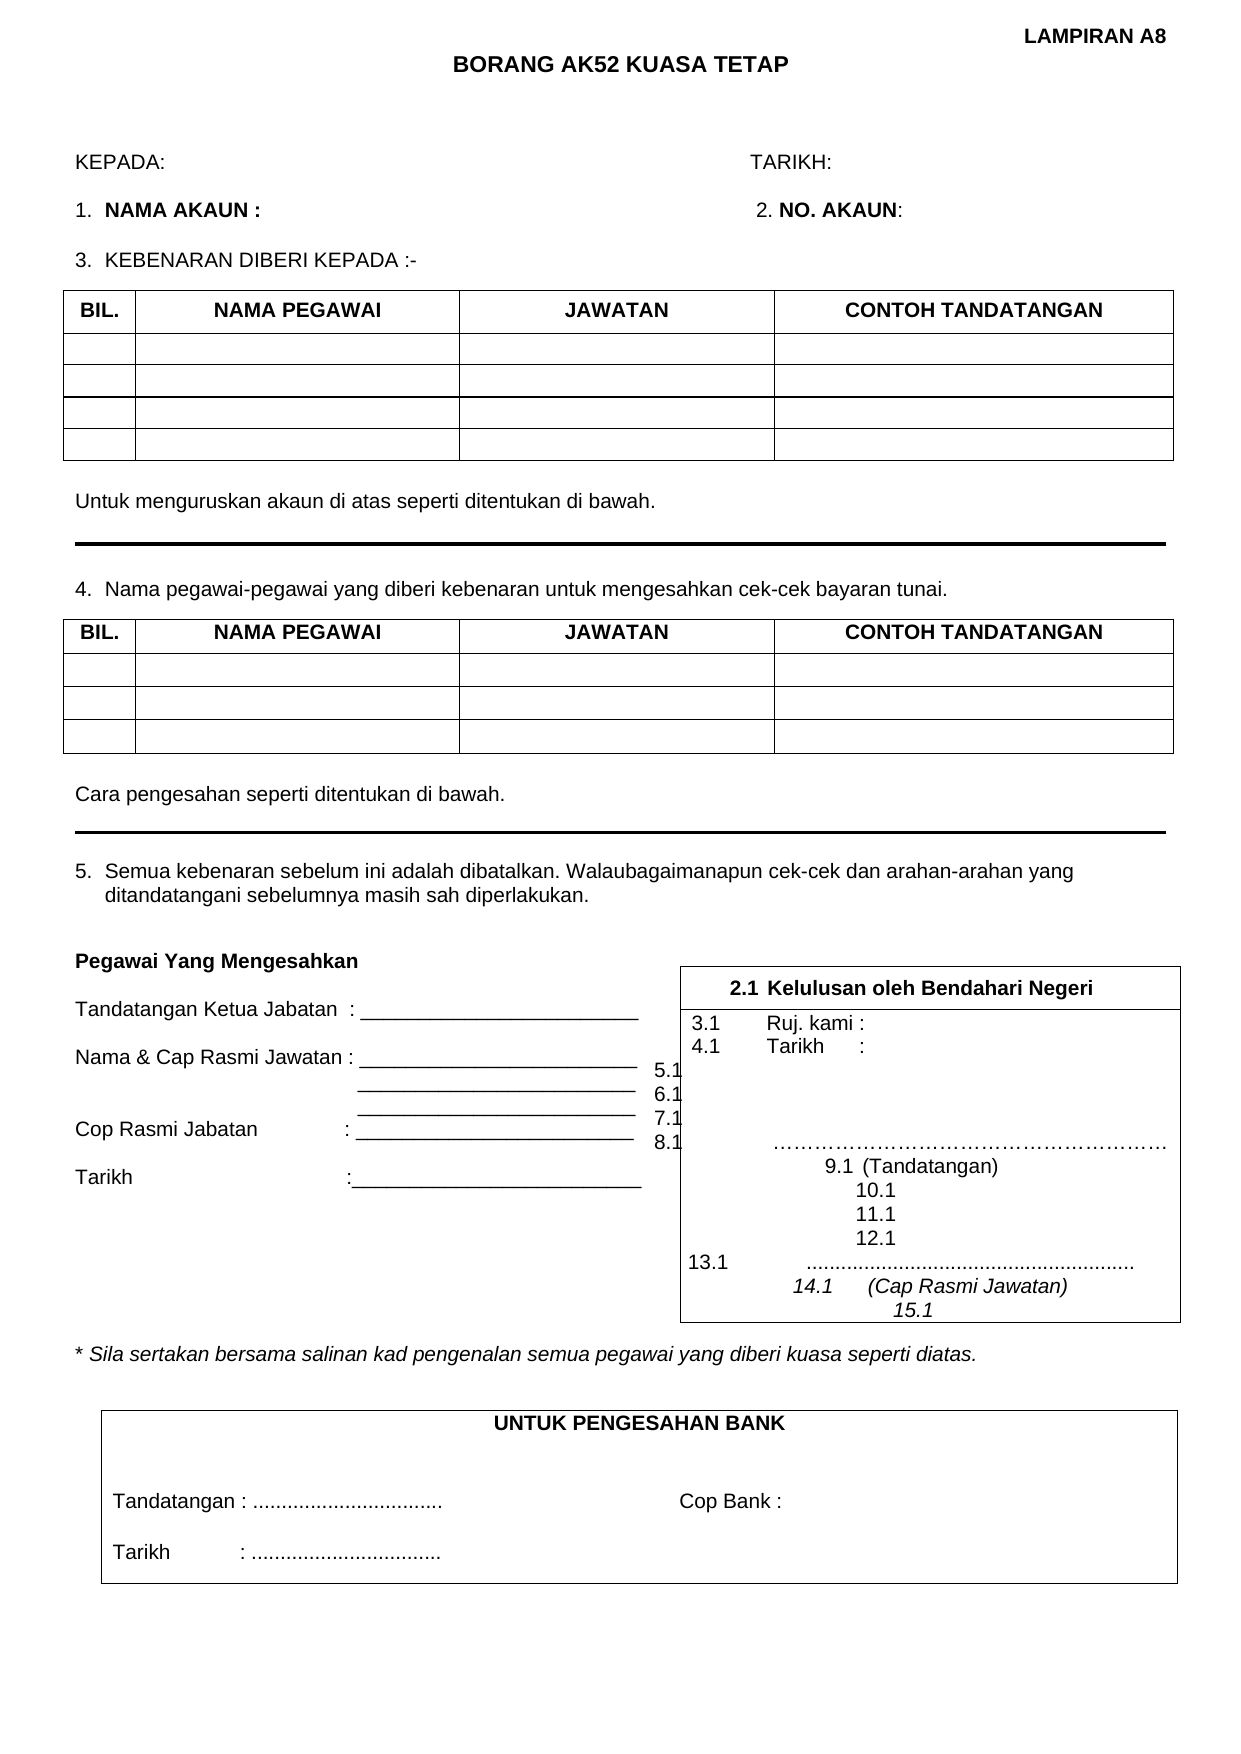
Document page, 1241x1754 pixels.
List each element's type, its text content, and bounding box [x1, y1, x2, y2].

text Tarikh :_________________________ [75, 1164, 680, 1188]
list Semua kebenaran sebelum ini adalah dibatalkan. Walaubagaimanapun cek-cek dan arahan-arahan yang ditandatangani sebelumnya masih sah diperlakukan. [75, 858, 1166, 906]
table_cell [136, 398, 459, 428]
text * Sila sertakan bersama salinan kad pengenalan semua pegawai yang diberi kuasa seperti diatas. [75, 1342, 1166, 1366]
table_header NAMA PEGAWAI [136, 291, 459, 332]
table_cell Ruj. kami : Tarikh : ………………………………………………… (Tandatangan) ......................................................... (Cap Rasmi Jawatan) [681, 1010, 1180, 1322]
text Pegawai Yang Mengesahkan [75, 949, 1166, 973]
text Cop Rasmi Jabatan : ________________________ [75, 1117, 680, 1141]
table_cell [136, 365, 459, 396]
table_header BIL. [64, 620, 135, 652]
table_header JAWATAN [460, 291, 774, 332]
table_cell [775, 398, 1173, 428]
table_cell [136, 334, 459, 364]
text Untuk menguruskan akaun di atas seperti ditentukan di bawah. [75, 489, 1166, 513]
table_header Kelulusan oleh Bendahari Negeri [681, 967, 1180, 1009]
table_cell [460, 654, 774, 686]
table_cell [64, 687, 135, 719]
text Nama & Cap Rasmi Jawatan : ________________________ [75, 1045, 680, 1069]
table_cell [64, 720, 135, 753]
table_header UNTUK PENGESAHAN BANK Tandatangan : ................................. Cop Bank : Tarikh : ................................. [102, 1411, 1177, 1583]
table_cell [136, 720, 459, 753]
table_cell [460, 429, 774, 460]
table_cell [136, 687, 459, 719]
table_cell [775, 720, 1173, 753]
table_cell [775, 654, 1173, 686]
table_header NAMA PEGAWAI [136, 620, 459, 652]
table_cell [136, 654, 459, 686]
text ________________________ [75, 1093, 680, 1117]
table_header JAWATAN [460, 620, 774, 652]
text Tandatangan Ketua Jabatan : ________________________ [75, 997, 680, 1021]
table_cell [775, 429, 1173, 460]
text Cara pengesahan seperti ditentukan di bawah. [75, 781, 1166, 805]
table_cell [64, 398, 135, 428]
table_header BIL. [64, 291, 135, 332]
text KEPADA: TARIKH: [75, 150, 1166, 174]
table_cell [64, 654, 135, 686]
table_header CONTOH TANDATANGAN [775, 620, 1173, 652]
list NAMA AKAUN : 2. NO. AKAUN: [75, 198, 1166, 222]
table_cell [460, 365, 774, 396]
table_cell [64, 429, 135, 460]
list KEBENARAN DIBERI KEPADA :- [75, 248, 1166, 272]
table_cell [460, 398, 774, 428]
table_cell [460, 720, 774, 753]
list Nama pegawai-pegawai yang diberi kebenaran untuk mengesahkan cek-cek bayaran tunai. [75, 577, 1166, 601]
table_cell [775, 687, 1173, 719]
table_header CONTOH TANDATANGAN [775, 291, 1173, 332]
table_cell [460, 687, 774, 719]
table_cell [136, 429, 459, 460]
table_cell [64, 334, 135, 364]
table_cell [64, 365, 135, 396]
table_cell [775, 334, 1173, 364]
text ________________________ [75, 1069, 680, 1093]
table_cell [775, 365, 1173, 396]
table_cell [460, 334, 774, 364]
